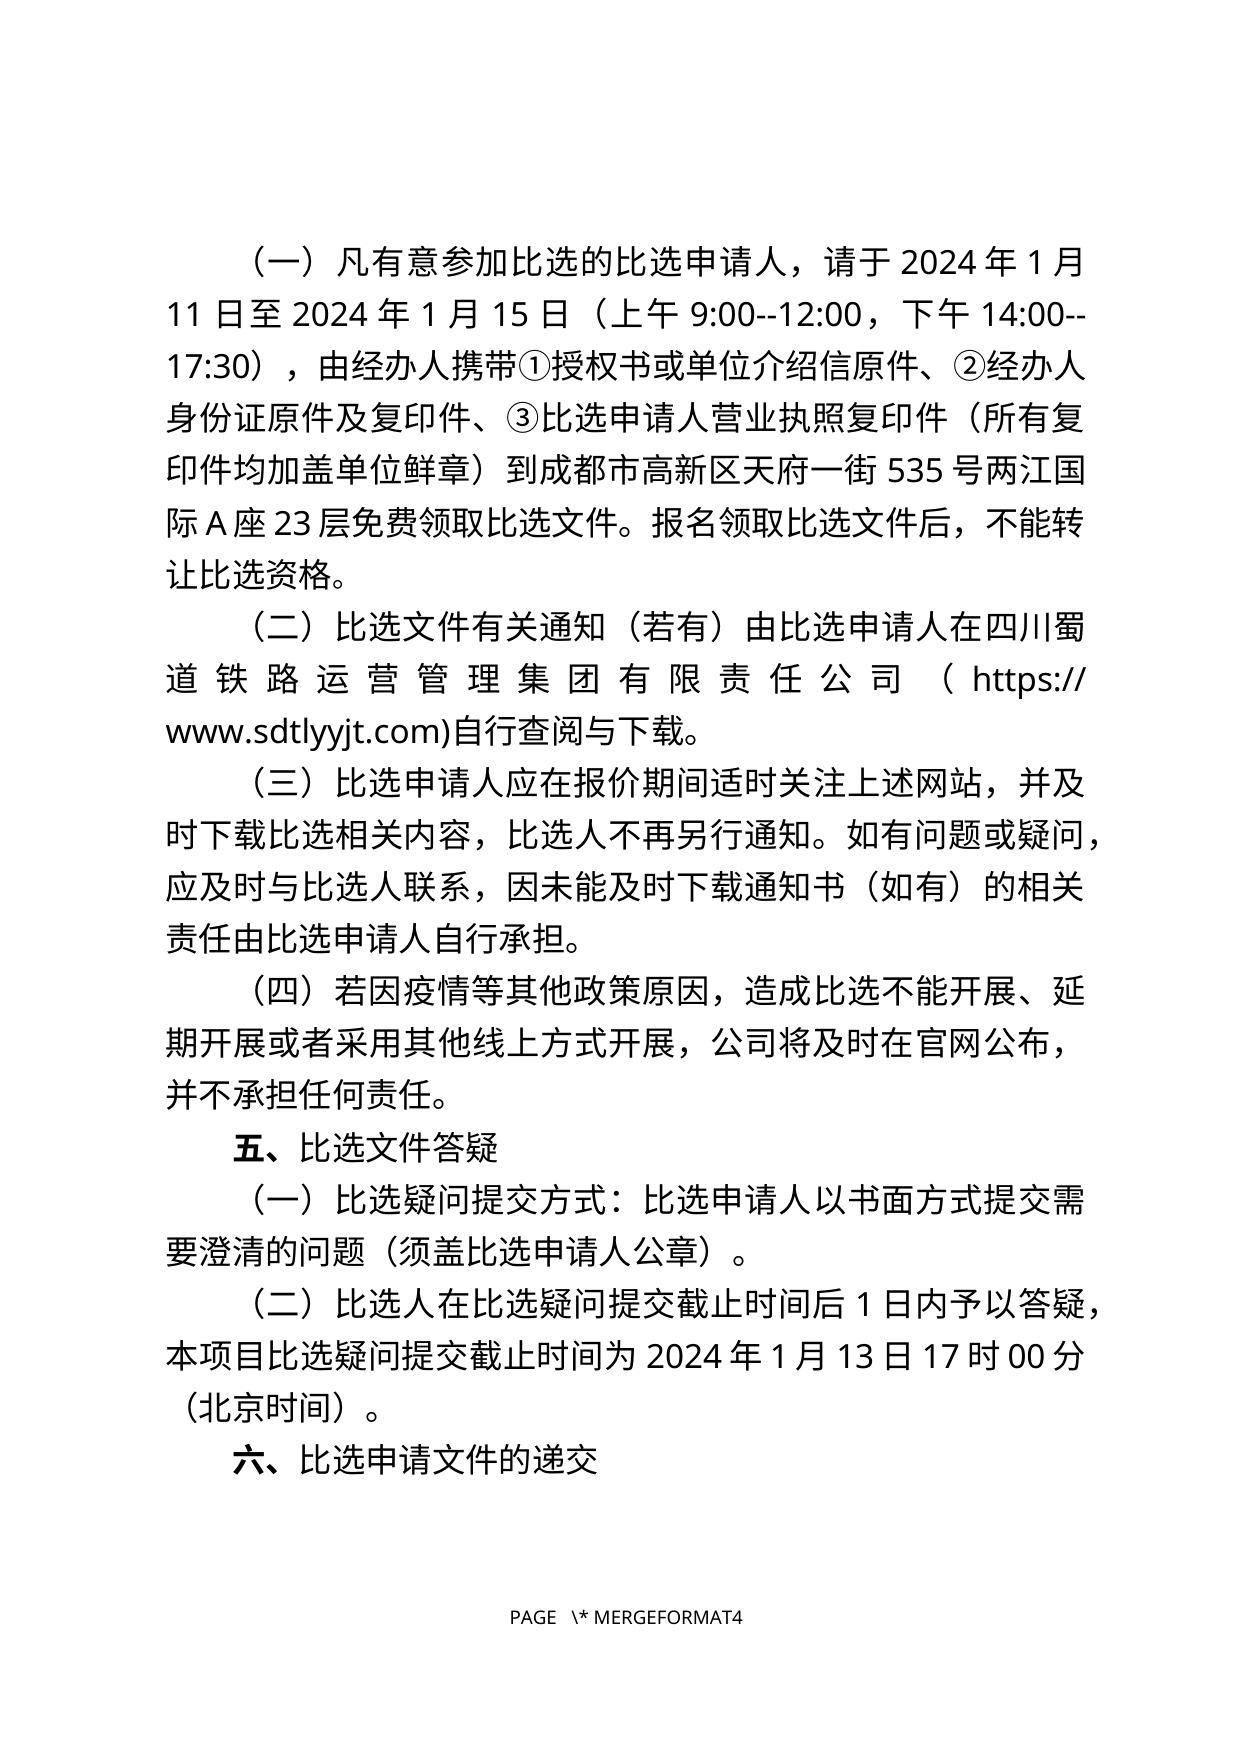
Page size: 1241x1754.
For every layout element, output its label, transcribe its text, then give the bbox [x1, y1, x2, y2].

list 比选申请文件的递交 [165, 1431, 1087, 1483]
text （一）凡有意参加比选的比选申请人，请于2024年1月11日至2024年1月15日（上午9:00--12:00，下午14:00--17:30），由经办人携带①授权书或单位介绍信原件、②经办人身份证原件及复印件、③比选申请人营业执照复印件（所有复印件均加盖单位鲜章）到成都市高新区天府一街535号两江国际A座23层免费领取比选文件。报名领取比选文件后，不能转让比选资格。 [165, 233, 1087, 597]
text （一）比选疑问提交方式：比选申请人以书面方式提交需要澄清的问题（须盖比选申请人公章）。 [165, 1170, 1087, 1274]
text （三）比选申请人应在报价期间适时关注上述网站，并及时下载比选相关内容，比选人不再另行通知。如有问题或疑问，应及时与比选人联系，因未能及时下载通知书（如有）的相关责任由比选申请人自行承担。 [165, 754, 1087, 962]
text （二）比选文件有关通知（若有）由比选申请人在四川蜀道铁路运营管理集团有限责任公司（https://www.sdtlyyjt.com)自行查阅与下载。 [165, 597, 1087, 754]
text （二）比选人在比选疑问提交截止时间后1日内予以答疑，本项目比选疑问提交截止时间为2024年1月13日17时00分（北京时间）。 [165, 1274, 1087, 1431]
text （四）若因疫情等其他政策原因，造成比选不能开展、延期开展或者采用其他线上方式开展，公司将及时在官网公布，并不承担任何责任。 [165, 962, 1087, 1118]
list 比选文件答疑 [165, 1118, 1087, 1170]
